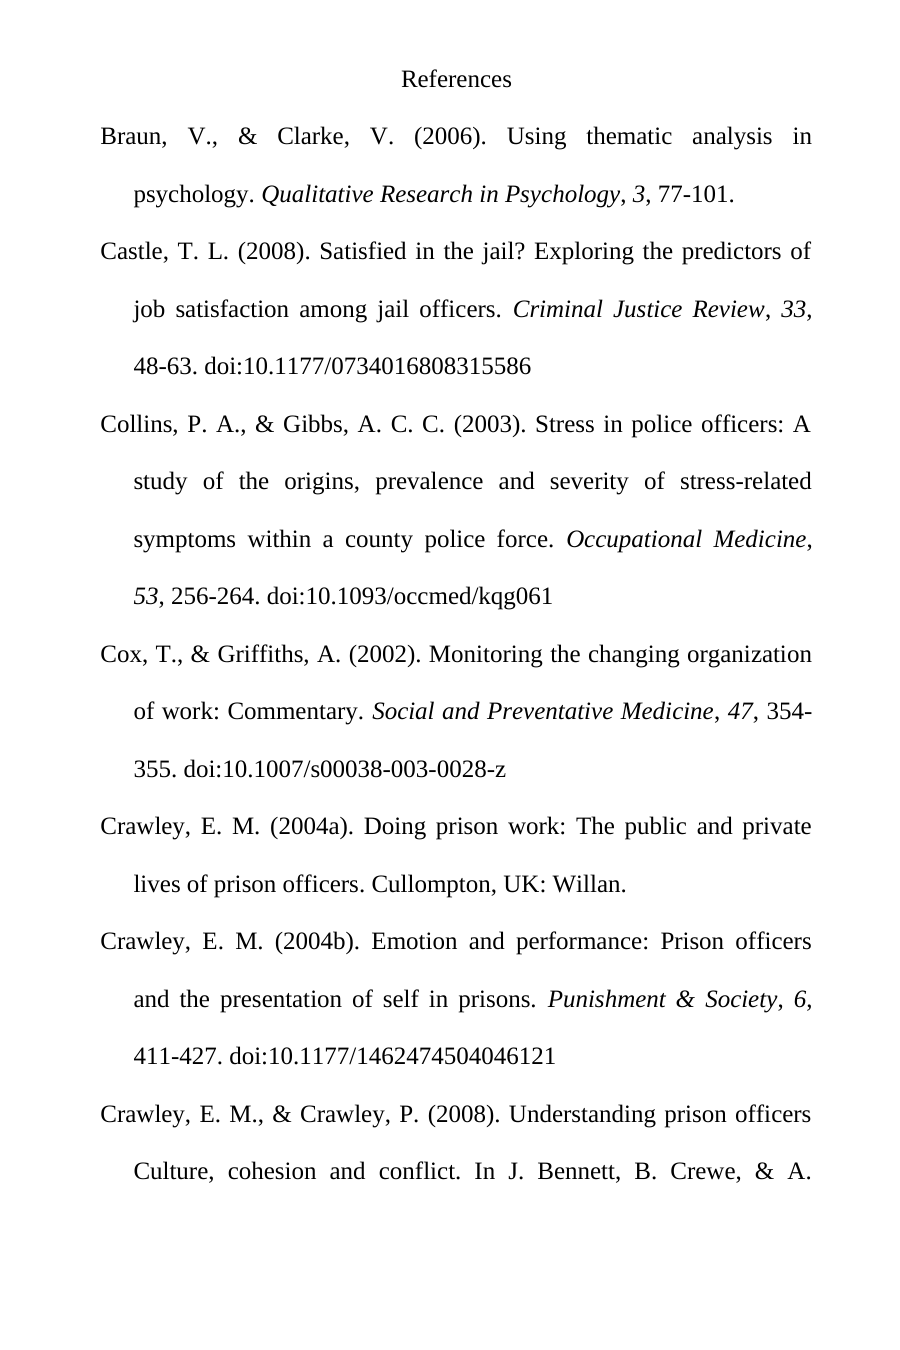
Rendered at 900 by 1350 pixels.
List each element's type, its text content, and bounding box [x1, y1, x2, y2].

text Castle, T. L. (2008). Satisfied in the jail? Exploring the predictors of job satisfaction among jail officers. Criminal Justice Review, 33, 48-63. doi:10.1177/0734016808315586 [100, 236, 812, 380]
text Crawley, E. M. (2004b). Emotion and performance: Prison officers and the presentation of self in prisons. Punishment & Society, 6, 411-427. doi:10.1177/1462474504046121 [100, 926, 812, 1070]
text Collins, P. A., & Gibbs, A. C. C. (2003). Stress in police officers: A study of the origins, prevalence and severity of stress-related symptoms within a county police force. Occupational Medicine, 53, 256-264. doi:10.1093/occmed/kqg061 [100, 409, 812, 610]
text Crawley, E. M. (2004a). Doing prison work: The public and private lives of prison officers. Cullompton, UK: Willan. [100, 811, 812, 898]
text Braun, V., & Clarke, V. (2006). Using thematic analysis in psychology. Qualitative Research in Psychology, 3, 77-101. [100, 121, 812, 208]
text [100, 1099, 812, 1185]
text Cox, T., & Griffiths, A. (2002). Monitoring the changing organization of work: Commentary. Social and Preventative Medicine, 47, 354-355. doi:10.1007/s00038-003-0028-z [100, 639, 812, 783]
text References [100, 64, 812, 93]
